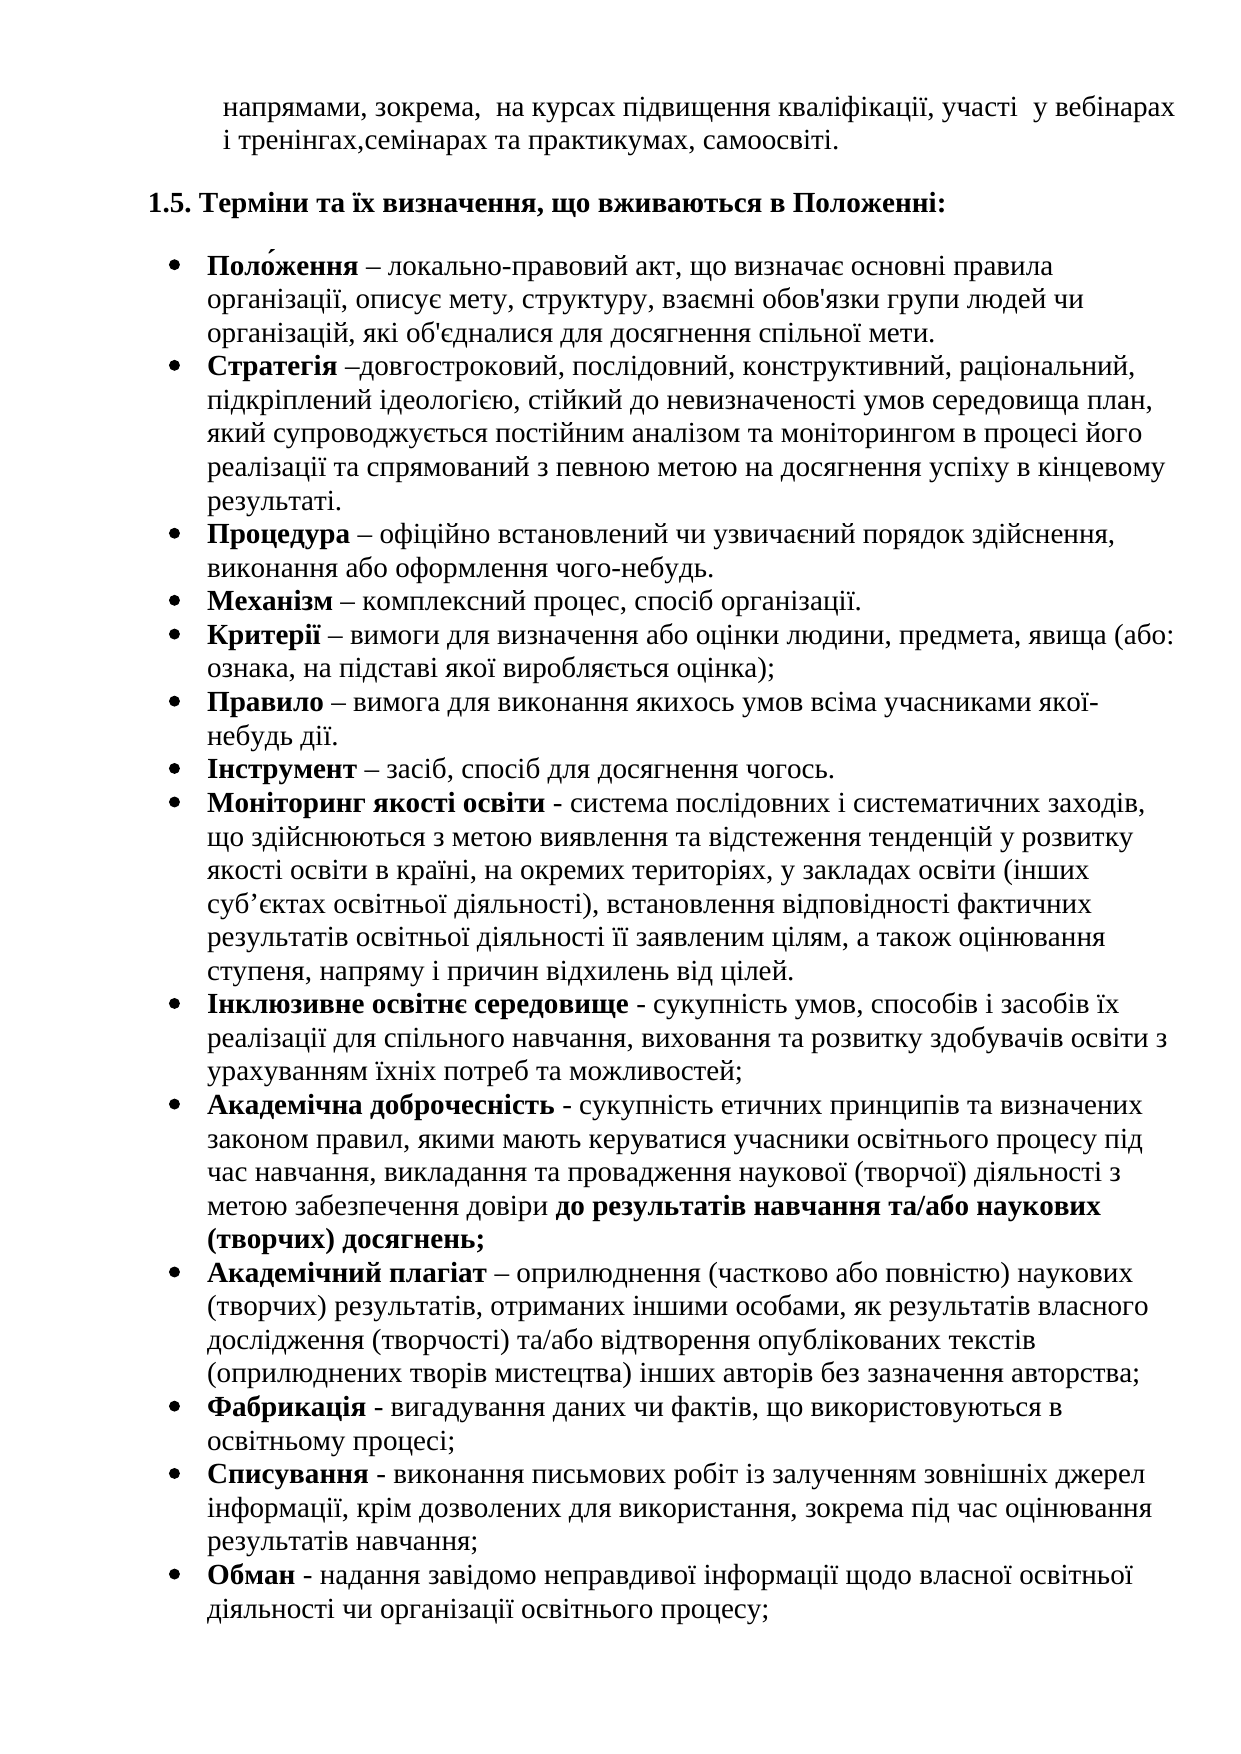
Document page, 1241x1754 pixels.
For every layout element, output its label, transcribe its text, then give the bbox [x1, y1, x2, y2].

list Фабрикація - вигадування даних чи фактів, що використовуються в освітньому процесі; [169, 1389, 1181, 1456]
list Правило – вимога для виконання якихось умов всіма учасниками якої-небудь дії. [169, 684, 1181, 751]
list Стратегія –довгостроковий, послідовний, конструктивний, раціональний, підкріплений ідеологією, стійкий до невизначеності умов середовища план, який супроводжується постійним аналізом та моніторингом в процесі його реалізації та спрямований з певною метою на досягнення успіху в кінцевому результаті. [169, 348, 1181, 516]
list Механізм – комплексний процес, спосіб організації. [169, 583, 1181, 617]
list Поло́ження – локально-правовий акт, що визначає основні правила організації, описує мету, структуру, взаємні обов'язки групи людей чи організацій, які об'єдналися для досягнення спільної мети. [169, 248, 1181, 348]
list Інклюзивне освітнє середовище - сукупність умов, способів і засобів їх реалізації для спільного навчання, виховання та розвитку здобувачів освіти з урахуванням їхніх потреб та можливостей; [169, 986, 1181, 1087]
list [185, 89, 1181, 156]
list Академічна доброчесність - сукупність етичних принципів та визначених законом правил, якими мають керуватися учасники освітнього процесу під час навчання, викладання та провадження наукової (творчої) діяльності з метою забезпечення довіри до результатів навчання та/або наукових (творчих) досягнень; [169, 1087, 1181, 1255]
list Списування - виконання письмових робіт із залученням зовнішніх джерел інформації, крім дозволених для використання, зокрема під час оцінювання результатів навчання; [169, 1456, 1181, 1557]
list Моніторинг якості освіти - система послідовних і систематичних заходів, що здійснюються з метою виявлення та відстеження тенденцій у розвитку якості освіти в країні, на окремих територіях, у закладах освіти (інших суб’єктах освітньої діяльності), встановлення відповідності фактичних результатів освітньої діяльності її заявленим цілям, а також оцінювання ступеня, напряму і причин відхилень від цілей. [169, 785, 1181, 986]
list Критерії – вимоги для визначення або оцінки людини, предмета, явища (або: ознака, на підставі якої виробляється оцінка); [169, 617, 1181, 684]
text 1.5. Терміни та їх визначення, що вживаються в Положенні: [148, 185, 1181, 218]
list Академічний плагіат – оприлюднення (частково або повністю) наукових (творчих) результатів, отриманих іншими особами, як результатів власного дослідження (творчості) та/або відтворення опублікованих текстів (оприлюднених творів мистецтва) інших авторів без зазначення авторства; [169, 1255, 1181, 1389]
list Процедура – офіційно встановлений чи узвичаєний порядок здійснення, виконання або оформлення чого-небудь. [169, 516, 1181, 583]
list Обман - надання завідомо неправдивої інформації щодо власної освітньої діяльності чи організації освітнього процесу; [169, 1557, 1181, 1624]
list Інструмент – засіб, спосіб для досягнення чогось. [169, 751, 1181, 785]
